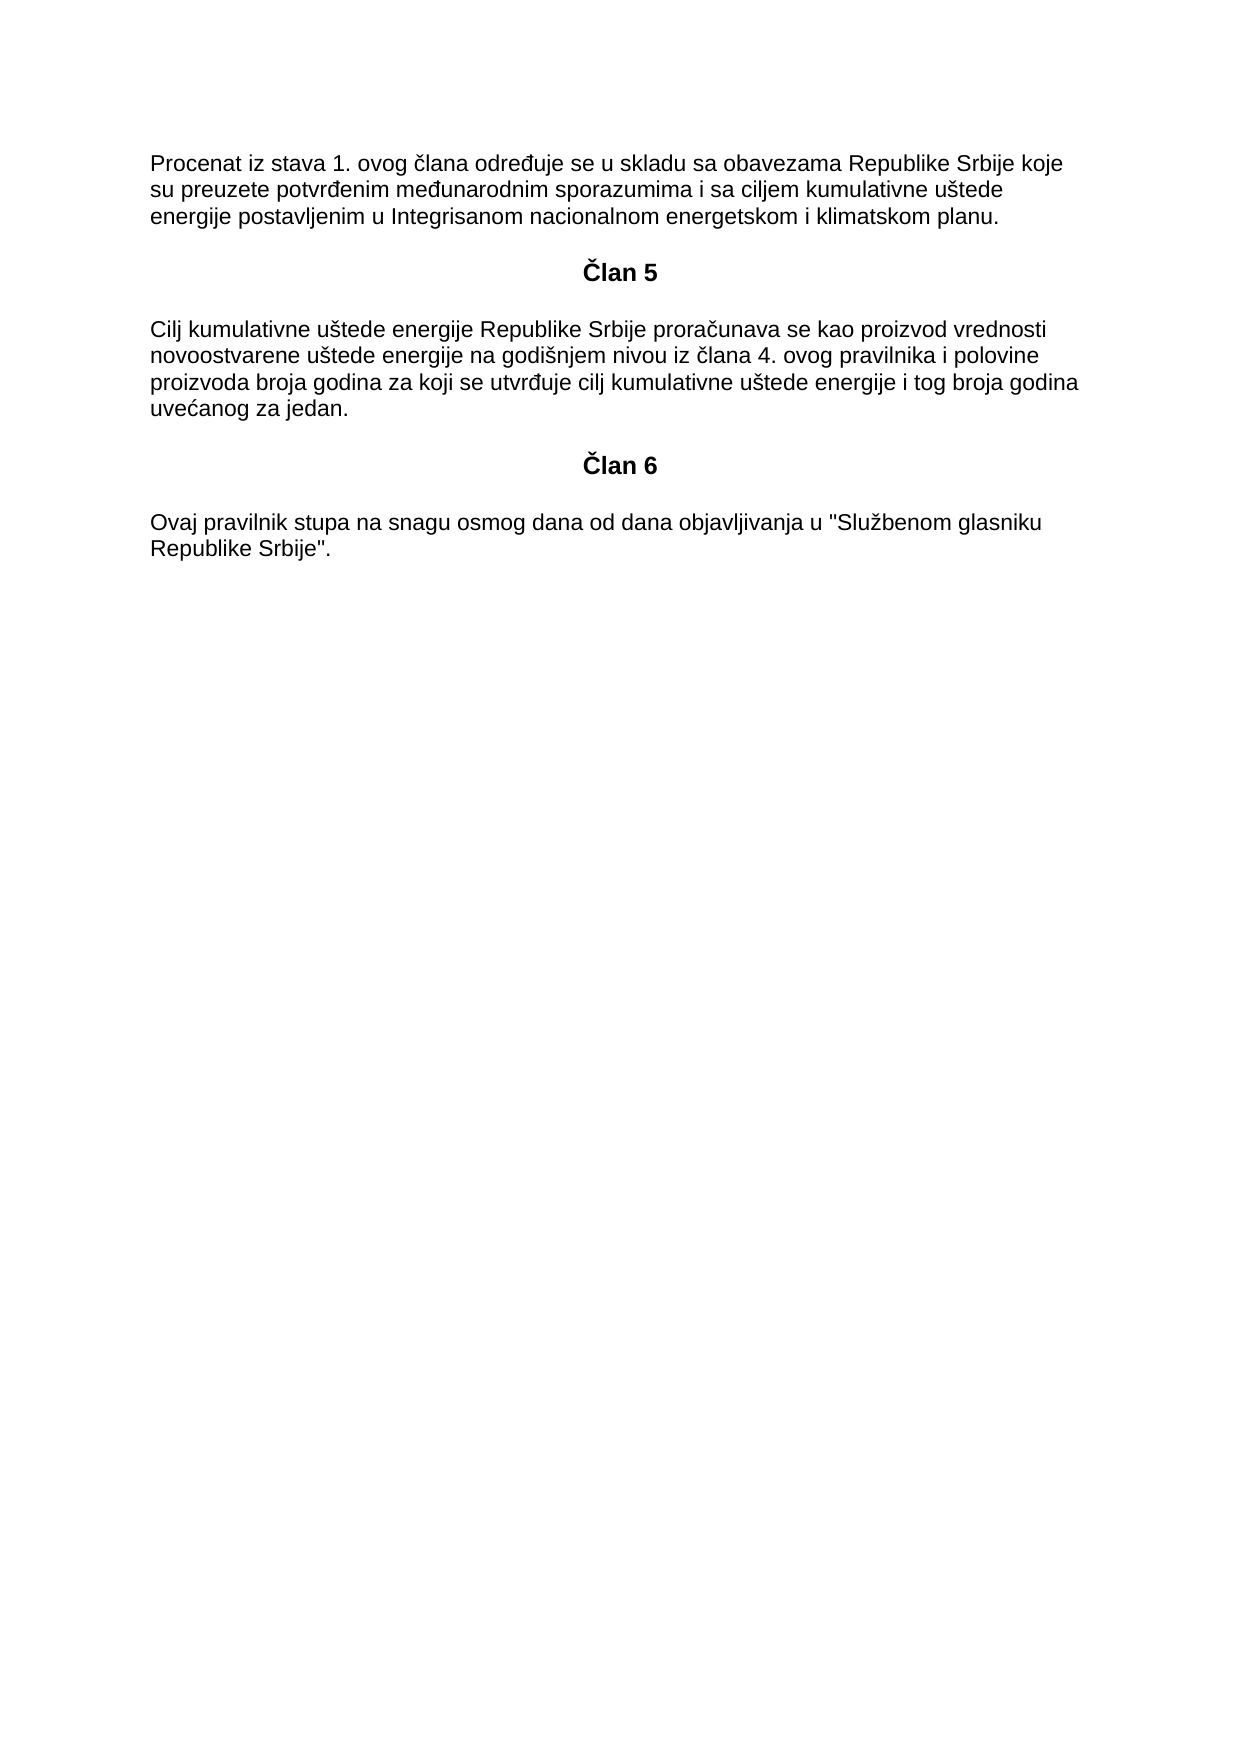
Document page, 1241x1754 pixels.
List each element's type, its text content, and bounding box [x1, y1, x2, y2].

text Član 6 [150, 451, 1090, 479]
text Ovaj pravilnik stupa na snagu osmog dana od dana objavljivanja u "Službenom glasniku Republike Srbije". [150, 509, 1090, 561]
text Član 5 [150, 258, 1090, 287]
text Cilj kumulativne uštede energije Republike Srbije proračunava se kao proizvod vrednosti novoostvarene uštede energije na godišnjem nivou iz člana 4. ovog pravilnika i polovine proizvoda broja godina za koji se utvrđuje cilj kumulativne uštede energije i tog broja godina uvećanog za jedan. [150, 316, 1090, 422]
text Procenat iz stava 1. ovog člana određuje se u skladu sa obavezama Republike Srbije koje su preuzete potvrđenim međunarodnim sporazumima i sa ciljem kumulativne uštede energije postavljenim u Integrisanom nacionalnom energetskom i klimatskom planu. [150, 150, 1090, 229]
